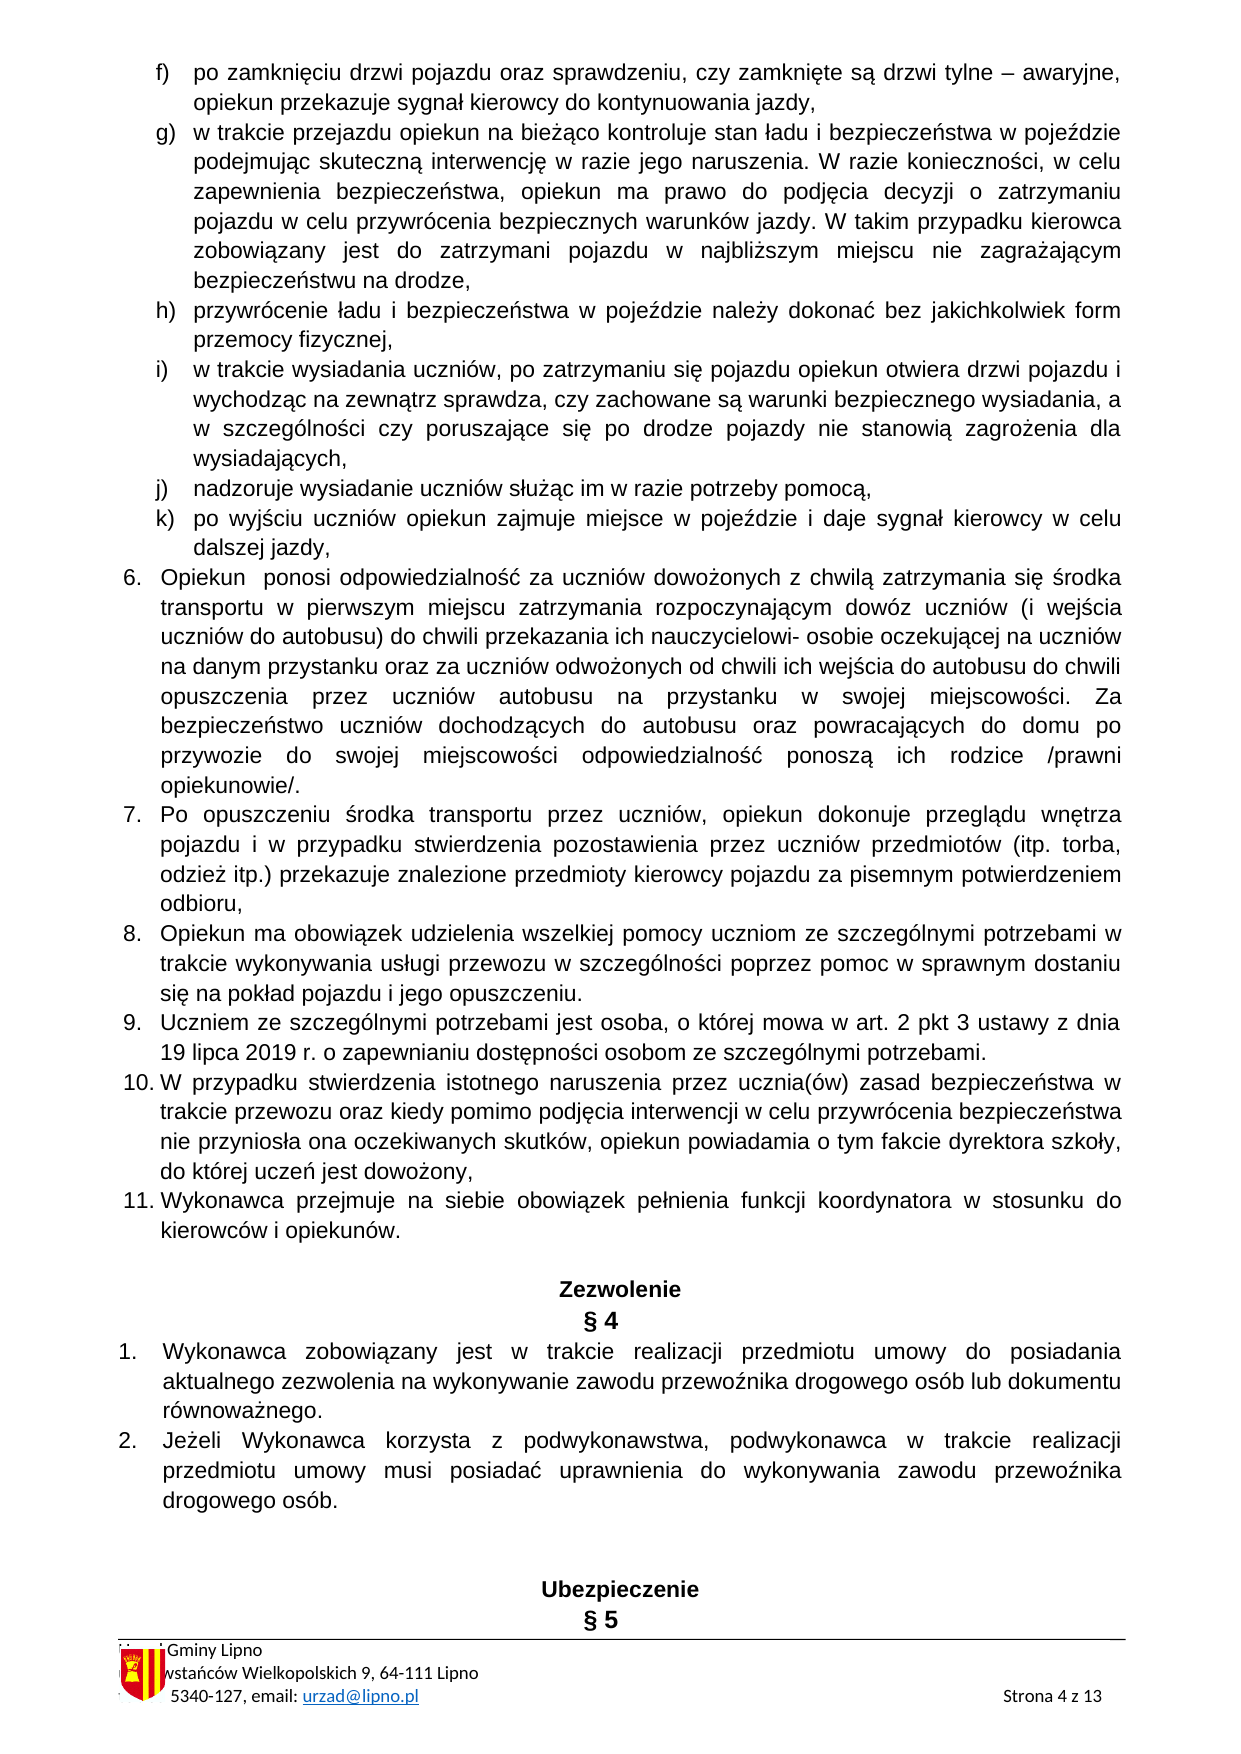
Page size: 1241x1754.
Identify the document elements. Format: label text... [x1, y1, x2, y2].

text Zezwolenie [118, 1276, 1122, 1303]
list przywrócenie ładu i bezpieczeństwa w pojeździe należy dokonać bez jakichkolwiek form przemocy fizycznej, [156, 297, 1122, 353]
list Wykonawca zobowiązany jest w trakcie realizacji przedmiotu umowy do posiadania aktualnego zezwolenia na wykonywanie zawodu przewoźnika drogowego osób lub dokumentu równoważnego. [118, 1338, 1122, 1424]
list po wyjściu uczniów opiekun zajmuje miejsce w pojeździe i daje sygnał kierowcy w celu dalszej jazdy, [156, 504, 1122, 561]
list w trakcie przejazdu opiekun na bieżąco kontroluje stan ładu i bezpieczeństwa w pojeździe podejmując skuteczną interwencję w razie jego naruszenia. W razie konieczności, w celu zapewnienia bezpieczeństwa, opiekun ma prawo do podjęcia decyzji o zatrzymaniu pojazdu w celu przywrócenia bezpiecznych warunków jazdy. W takim przypadku kierowca zobowiązany jest do zatrzymani pojazdu w najbliższym miejscu nie zagrażającym bezpieczeństwu na drodze, [156, 118, 1122, 293]
list W przypadku stwierdzenia istotnego naruszenia przez ucznia(ów) zasad bezpieczeństwa w trakcie przewozu oraz kiedy pomimo podjęcia interwencji w celu przywrócenia bezpieczeństwa nie przyniosła ona oczekiwanych skutków, opiekun powiadamia o tym fakcie dyrektora szkoły, do której uczeń jest dowożony, [123, 1068, 1122, 1184]
list Opiekun ma obowiązek udzielenia wszelkiej pomocy uczniom ze szczególnymi potrzebami w trakcie wykonywania usługi przewozu w szczególności poprzez pomoc w sprawnym dostaniu się na pokład pojazdu i jego opuszczeniu. [123, 920, 1122, 1006]
list nadzoruje wysiadanie uczniów służąc im w razie potrzeby pomocą, [156, 475, 1122, 501]
list Jeżeli Wykonawca korzysta z podwykonawstwa, podwykonawca w trakcie realizacji przedmiotu umowy musi posiadać uprawnienia do wykonywania zawodu przewoźnika drogowego osób. [118, 1427, 1122, 1513]
list po zamknięciu drzwi pojazdu oraz sprawdzeniu, czy zamknięte są drzwi tylne – awaryjne, opiekun przekazuje sygnał kierowcy do kontynuowania jazdy, [156, 59, 1122, 115]
list Po opuszczeniu środka transportu przez uczniów, opiekun dokonuje przeglądu wnętrza pojazdu i w przypadku stwierdzenia pozostawienia przez uczniów przedmiotów (itp. torba, odzież itp.) przekazuje znalezione przedmioty kierowcy pojazdu za pisemnym potwierdzeniem odbioru, [123, 801, 1122, 917]
list w trakcie wysiadania uczniów, po zatrzymaniu się pojazdu opiekun otwiera drzwi pojazdu i wychodząc na zewnątrz sprawdza, czy zachowane są warunki bezpiecznego wysiadania, a w szczególności czy poruszające się po drodze pojazdy nie stanowią zagrożenia dla wysiadających, [156, 356, 1122, 471]
text Ubezpieczenie [118, 1576, 1122, 1602]
picture [118, 1646, 165, 1700]
list Opiekun ponosi odpowiedzialność za uczniów dowożonych z chwilą zatrzymania się środka transportu w pierwszym miejscu zatrzymania rozpoczynającym dowóz uczniów (i wejścia uczniów do autobusu) do chwili przekazania ich nauczycielowi- osobie oczekującej na uczniów na danym przystanku oraz za uczniów odwożonych od chwili ich wejścia do autobusu do chwili opuszczenia przez uczniów autobusu na przystanku w swojej miejscowości. Za bezpieczeństwo uczniów dochodzących do autobusu oraz powracających do domu po przywozie do swojej miejscowości odpowiedzialność ponoszą ich rodzice /prawni opiekunowie/. [123, 564, 1122, 798]
list Uczniem ze szczególnymi potrzebami jest osoba, o której mowa w art. 2 pkt 3 ustawy z dnia 19 lipca 2019 r. o zapewnianiu dostępności osobom ze szczególnymi potrzebami. [123, 1009, 1122, 1065]
list Wykonawca przejmuje na siebie obowiązek pełnienia funkcji koordynatora w stosunku do kierowców i opiekunów. [123, 1187, 1122, 1243]
